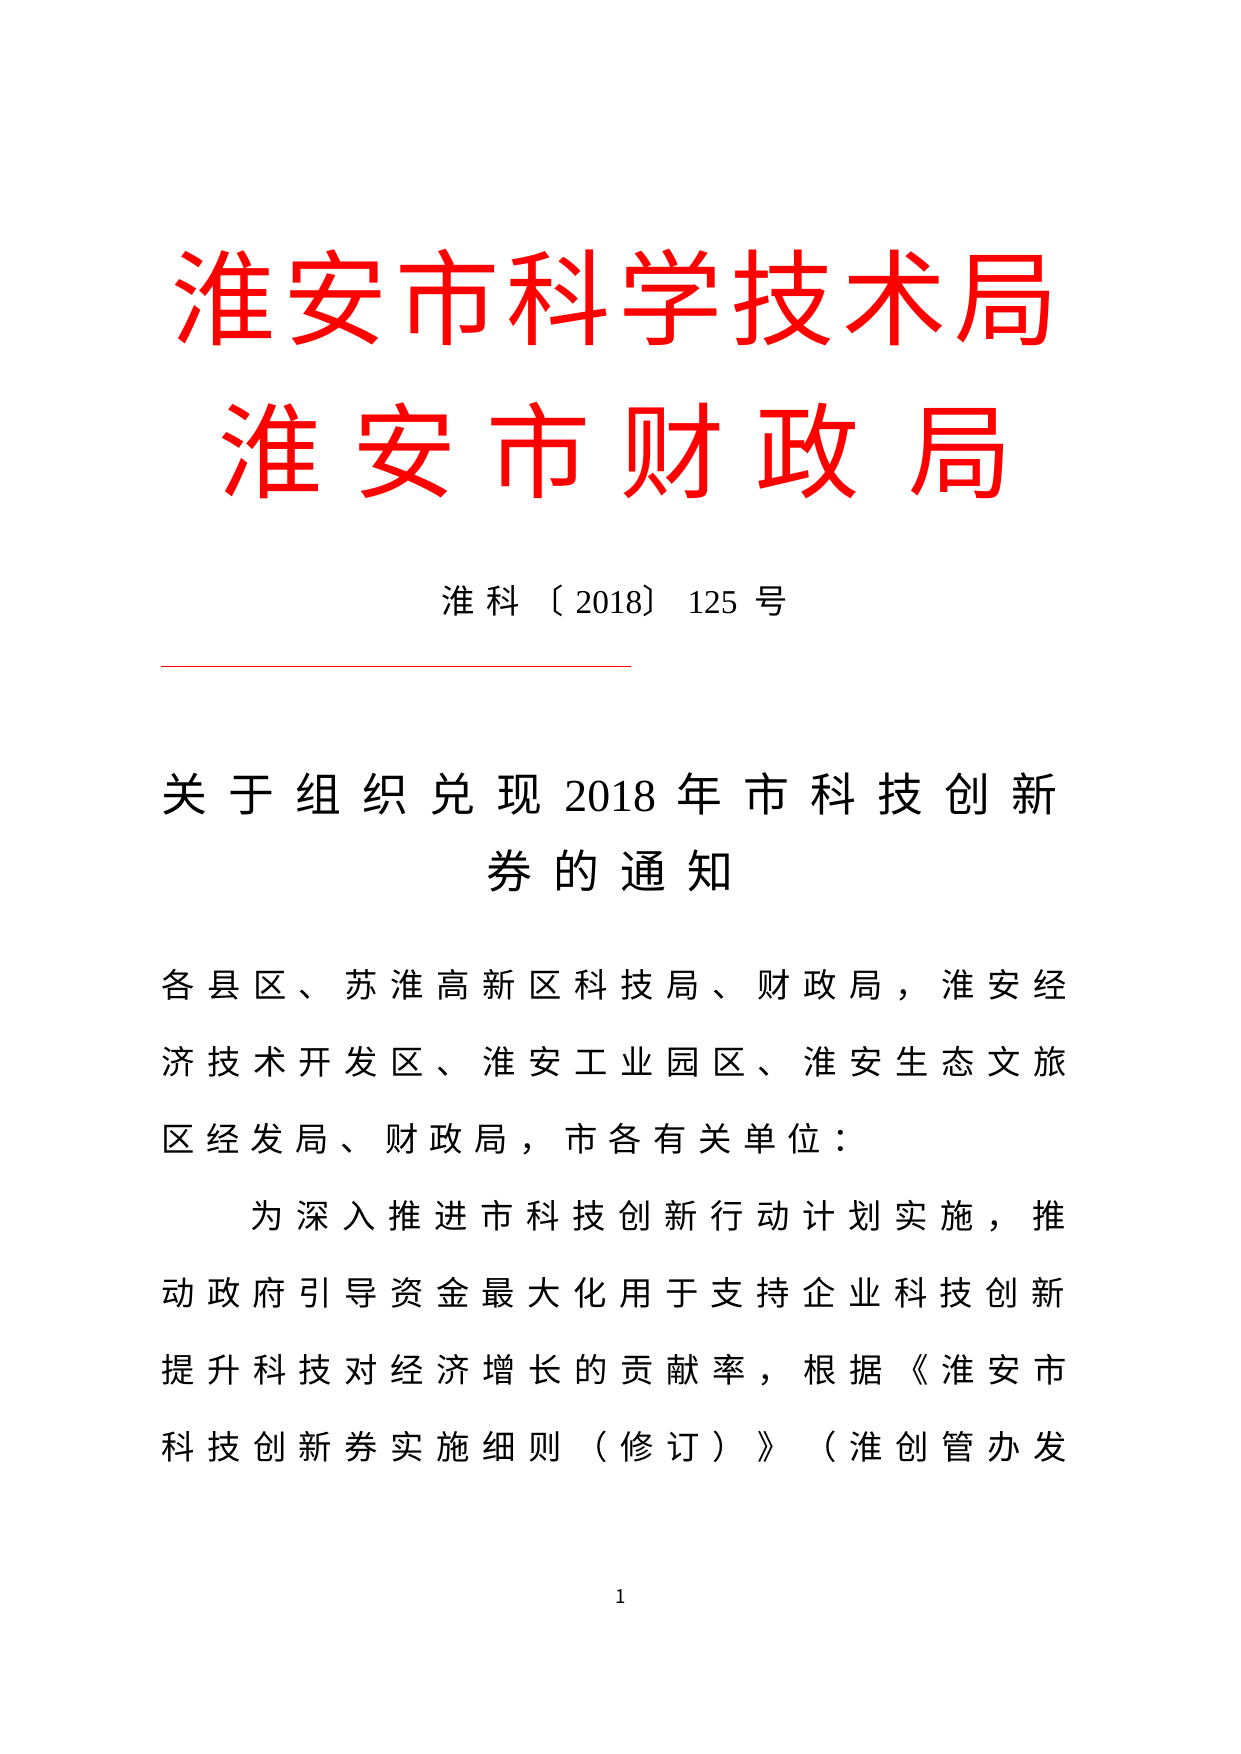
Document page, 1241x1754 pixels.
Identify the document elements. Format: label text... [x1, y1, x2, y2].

text 淮科〔2018〕125号 [161, 561, 1079, 637]
text 淮安市科学技术局 [161, 215, 1079, 368]
text 各县区、苏淮高新区科技局、财政局，淮安经济技术开发区、淮安工业园区、淮安生态文旅区经发局、财政局，市各有关单位： [161, 945, 1079, 1176]
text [161, 1176, 1079, 1483]
text 淮安市财政局 [161, 368, 1079, 522]
text 关于组织兑现2018年市科技创新券的通知 [161, 753, 1079, 907]
